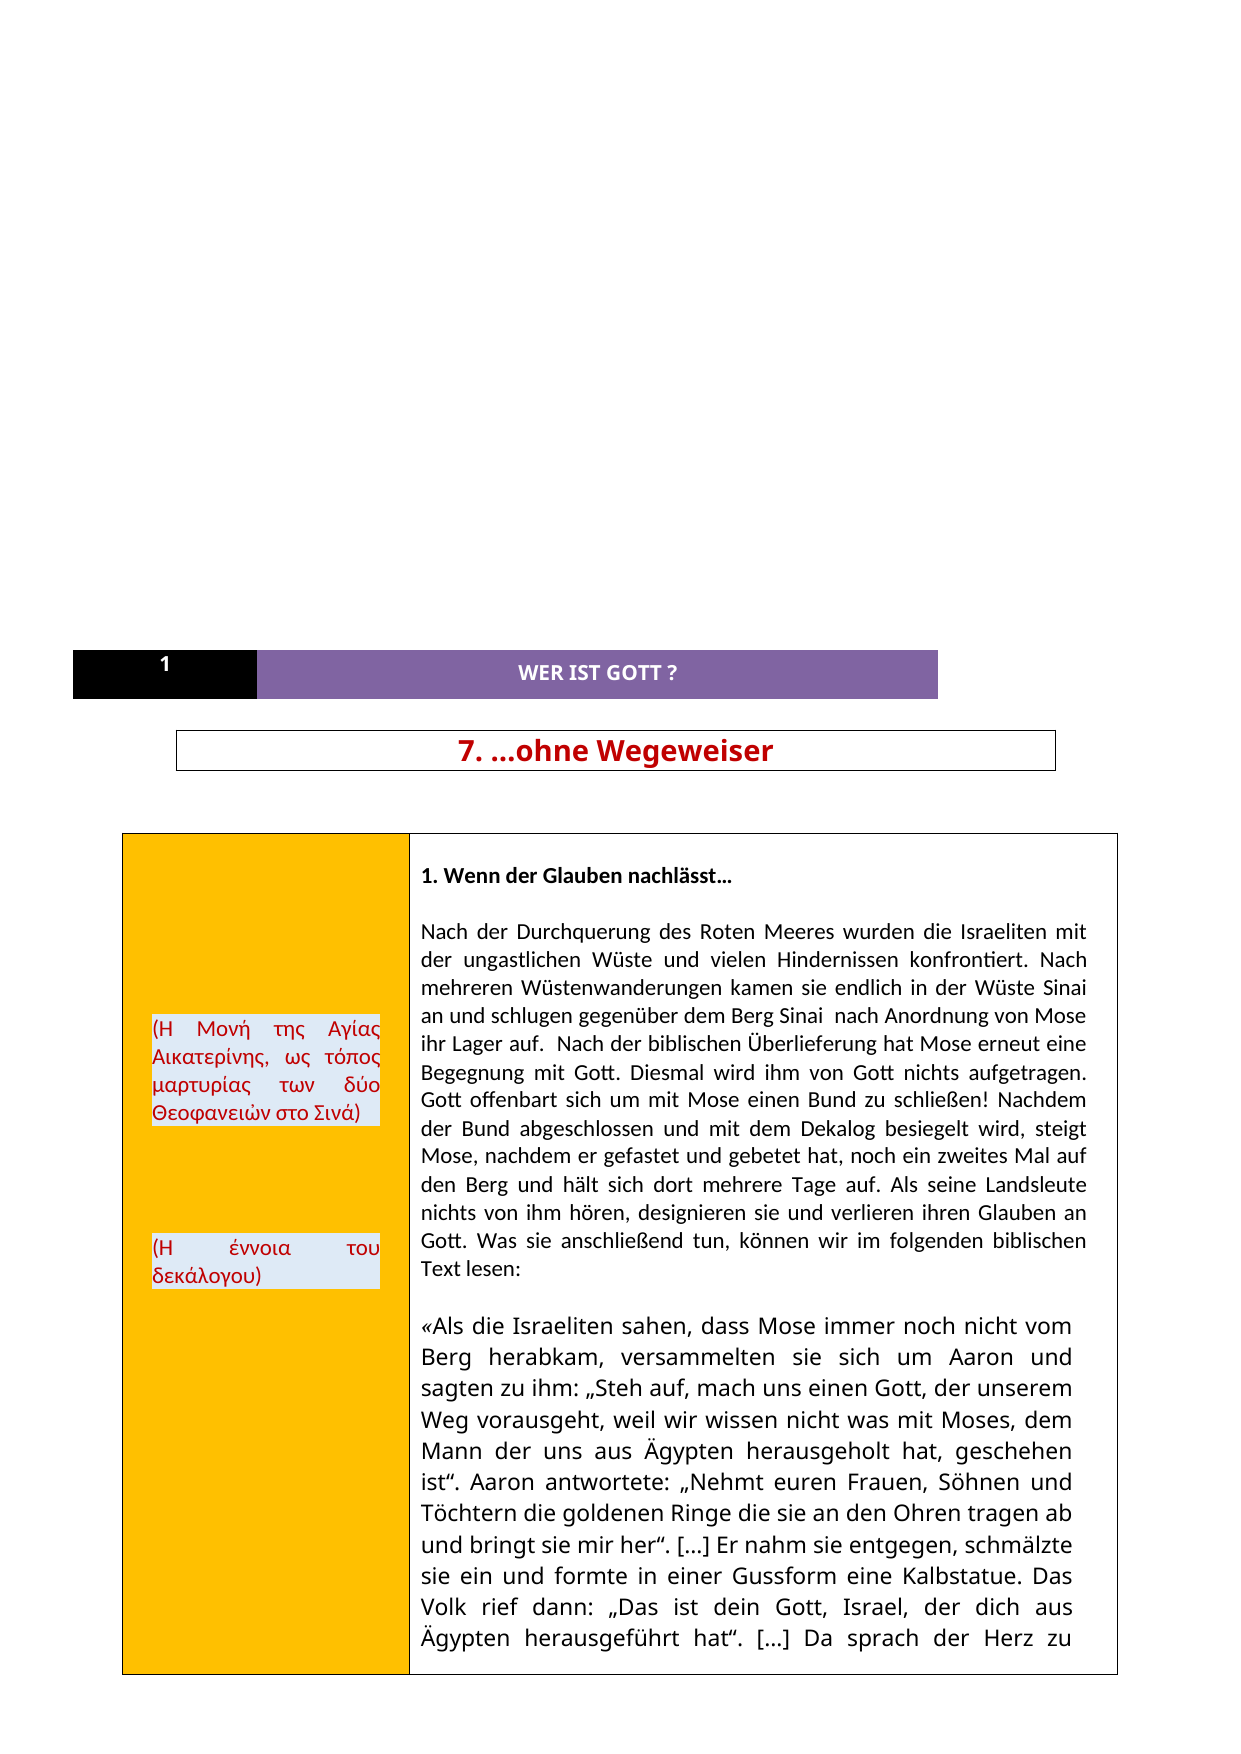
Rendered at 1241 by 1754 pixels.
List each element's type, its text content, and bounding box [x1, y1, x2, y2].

table_header WER IST gOTT ? [257, 650, 938, 699]
table_header 1 [73, 650, 257, 699]
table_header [123, 834, 409, 1674]
table_header 7. …ohne Wegeweiser [177, 731, 1055, 770]
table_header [410, 834, 1117, 1674]
